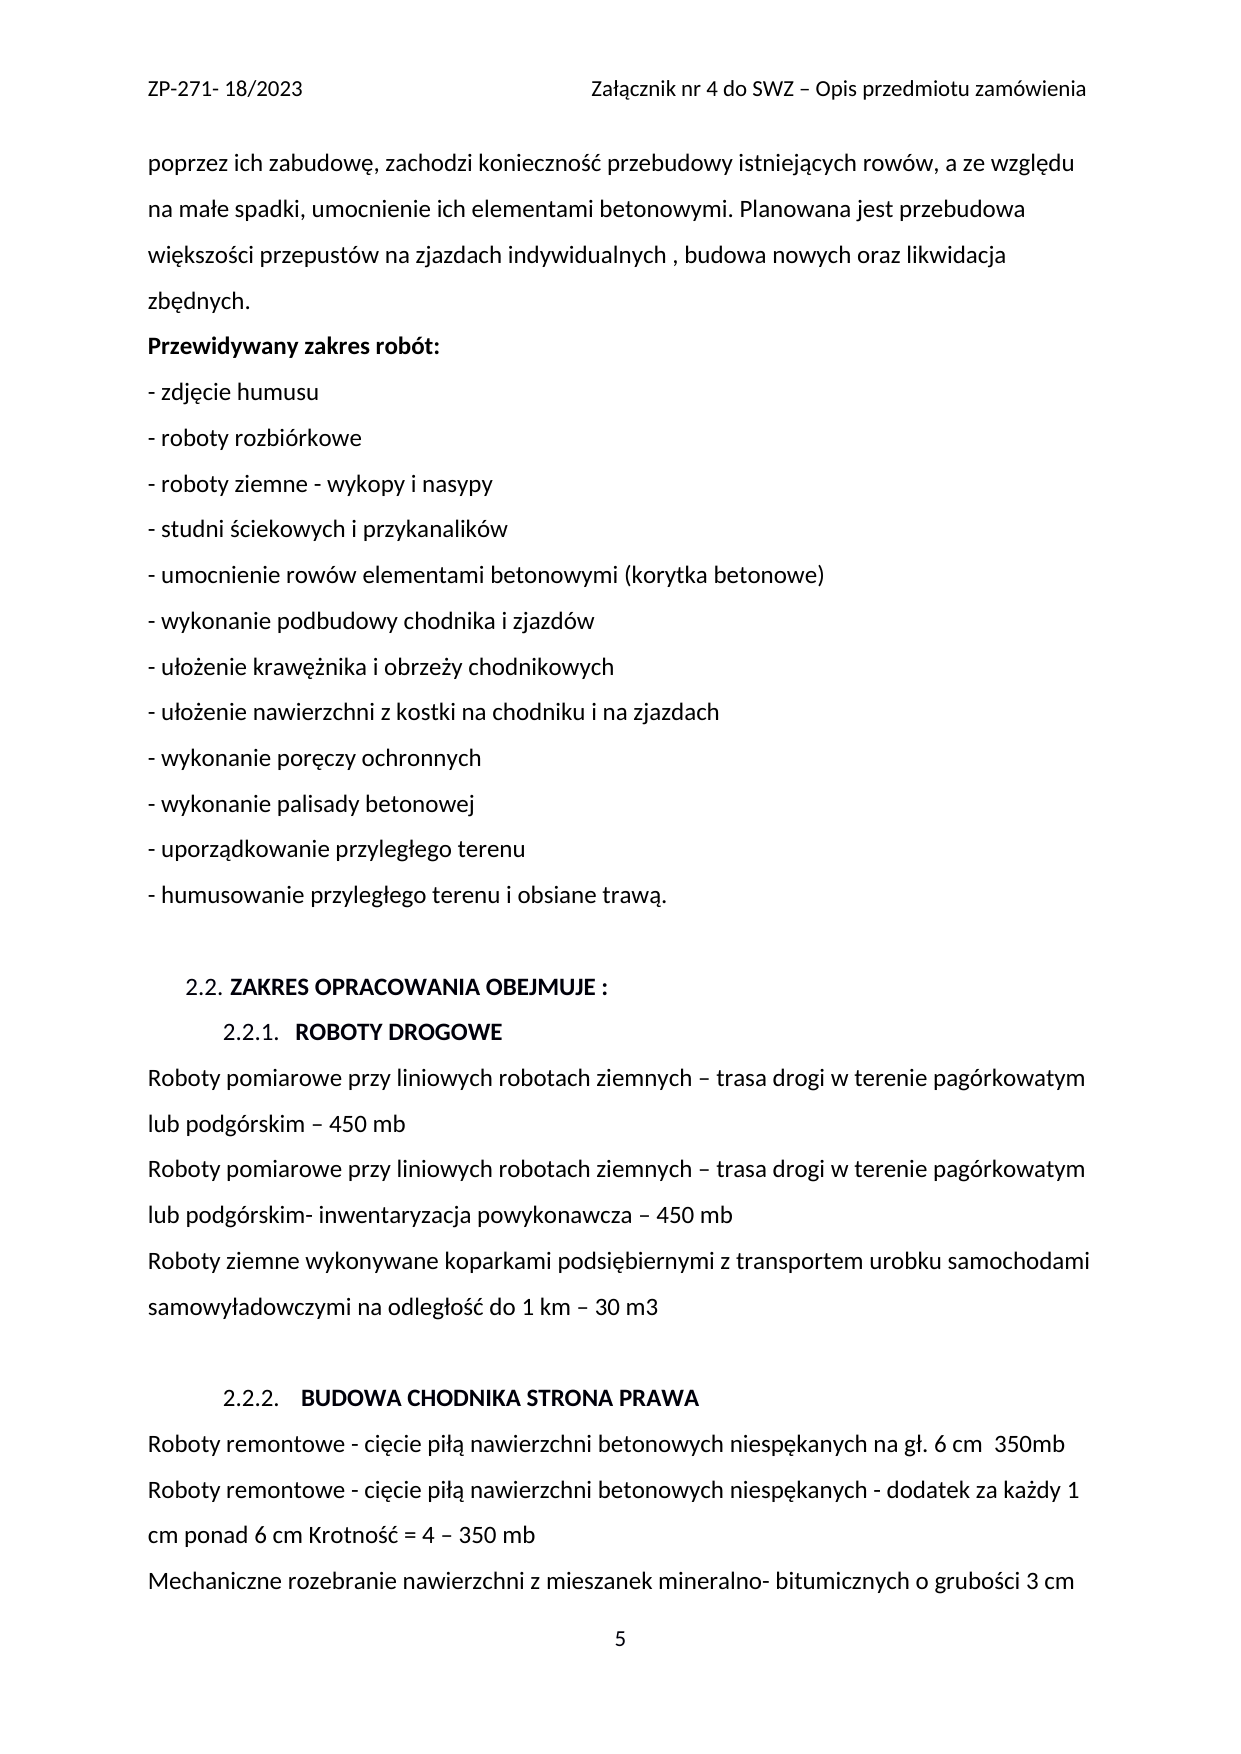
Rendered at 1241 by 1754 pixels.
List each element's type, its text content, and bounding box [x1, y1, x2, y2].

text Roboty remontowe - cięcie piłą nawierzchni betonowych niespękanych na gł. 6 cm 350mb [148, 1428, 1093, 1458]
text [148, 148, 1093, 315]
text Roboty ziemne wykonywane koparkami podsiębiernymi z transportem urobku samochodami [148, 1245, 1093, 1276]
text - ułożenie krawężnika i obrzeży chodnikowych [148, 651, 1093, 681]
text samowyładowczymi na odległość do 1 km – 30 m3 [148, 1291, 1093, 1321]
text - wykonanie podbudowy chodnika i zjazdów [148, 605, 1093, 635]
text - uporządkowanie przyległego terenu [148, 833, 1093, 864]
text - ułożenie nawierzchni z kostki na chodniku i na zjazdach [148, 696, 1093, 727]
text Roboty remontowe - cięcie piłą nawierzchni betonowych niespękanych - dodatek za każdy 1 cm ponad 6 cm Krotność = 4 – 350 mb [148, 1474, 1093, 1550]
text Przewidywany zakres robót: [148, 331, 1093, 361]
text - wykonanie poręczy ochronnych [148, 742, 1093, 773]
text - studni ściekowych i przykanalików [148, 513, 1093, 544]
text - zdjęcie humusu [148, 376, 1093, 407]
text Roboty pomiarowe przy liniowych robotach ziemnych – trasa drogi w terenie pagórkowatym lub podgórskim – 450 mb [148, 1062, 1093, 1138]
text - roboty ziemne - wykopy i nasypy [148, 468, 1093, 498]
list ZAKRES OPRACOWANIA OBEJMUJE : [185, 971, 1093, 1001]
text - wykonanie palisady betonowej [148, 788, 1093, 818]
text - humusowanie przyległego terenu i obsiane trawą. [148, 879, 1093, 910]
text Mechaniczne rozebranie nawierzchni z mieszanek mineralno- bitumicznych o grubości 3 cm [148, 1565, 1093, 1596]
text - roboty rozbiórkowe [148, 422, 1093, 452]
text Roboty pomiarowe przy liniowych robotach ziemnych – trasa drogi w terenie pagórkowatym lub podgórskim- inwentaryzacja powykonawcza – 450 mb [148, 1154, 1093, 1230]
list BUDOWA CHODNIKA STRONA PRAWA [223, 1382, 1093, 1413]
text - umocnienie rowów elementami betonowymi (korytka betonowe) [148, 559, 1093, 590]
list ROBOTY DROGOWE [223, 1016, 1093, 1047]
